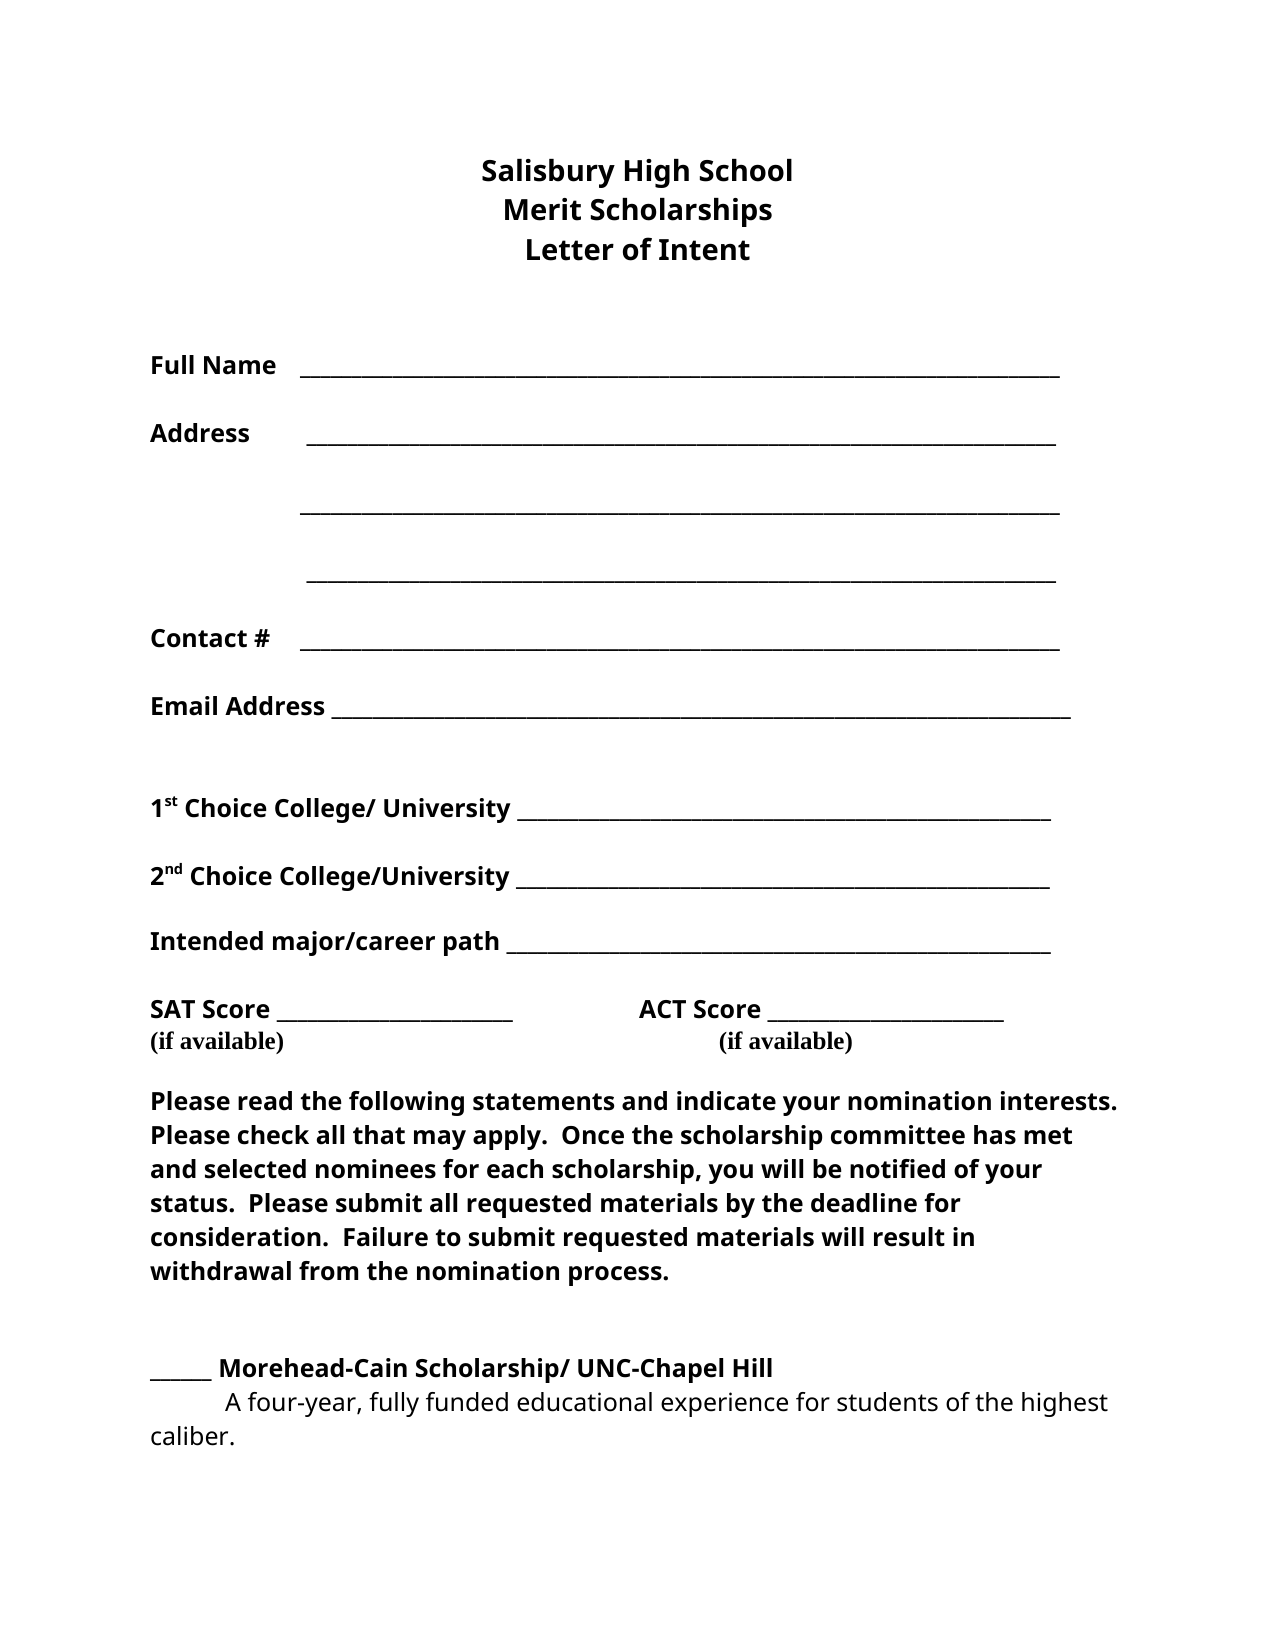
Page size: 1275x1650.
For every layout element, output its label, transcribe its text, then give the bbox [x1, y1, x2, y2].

text ______ Morehead-Cain Scholarship/ UNC-Chapel Hill [150, 1350, 1125, 1384]
text 1st Choice College/ University ____________________________________________________ [150, 791, 1125, 825]
text 2nd Choice College/University ____________________________________________________ [150, 859, 1125, 893]
text _________________________________________________________________________ [150, 552, 1125, 586]
text A four-year, fully funded educational experience for students of the highest caliber. [150, 1384, 1125, 1453]
text Full Name __________________________________________________________________________ [150, 348, 1125, 382]
text Merit Scholarships [150, 190, 1125, 229]
text Address _________________________________________________________________________ [150, 416, 1125, 450]
text SAT Score _______________________ ACT Score _______________________ [150, 992, 1125, 1026]
text Email Address ________________________________________________________________________ [150, 689, 1125, 723]
text Salisbury High School [150, 150, 1125, 190]
text Intended major/career path _____________________________________________________ [150, 923, 1125, 958]
text __________________________________________________________________________ [150, 484, 1125, 518]
text (if available) (if available) [150, 1026, 1125, 1054]
text Please read the following statements and indicate your nomination interests. Please check all that may apply. Once the scholarship committee has met and selected nominees for each scholarship, you will be notified of your status. Please submit all requested materials by the deadline for consideration. Failure to submit requested materials will result in withdrawal from the nomination process. [150, 1083, 1125, 1288]
text Contact # __________________________________________________________________________ [150, 621, 1125, 654]
text Letter of Intent [150, 229, 1125, 269]
